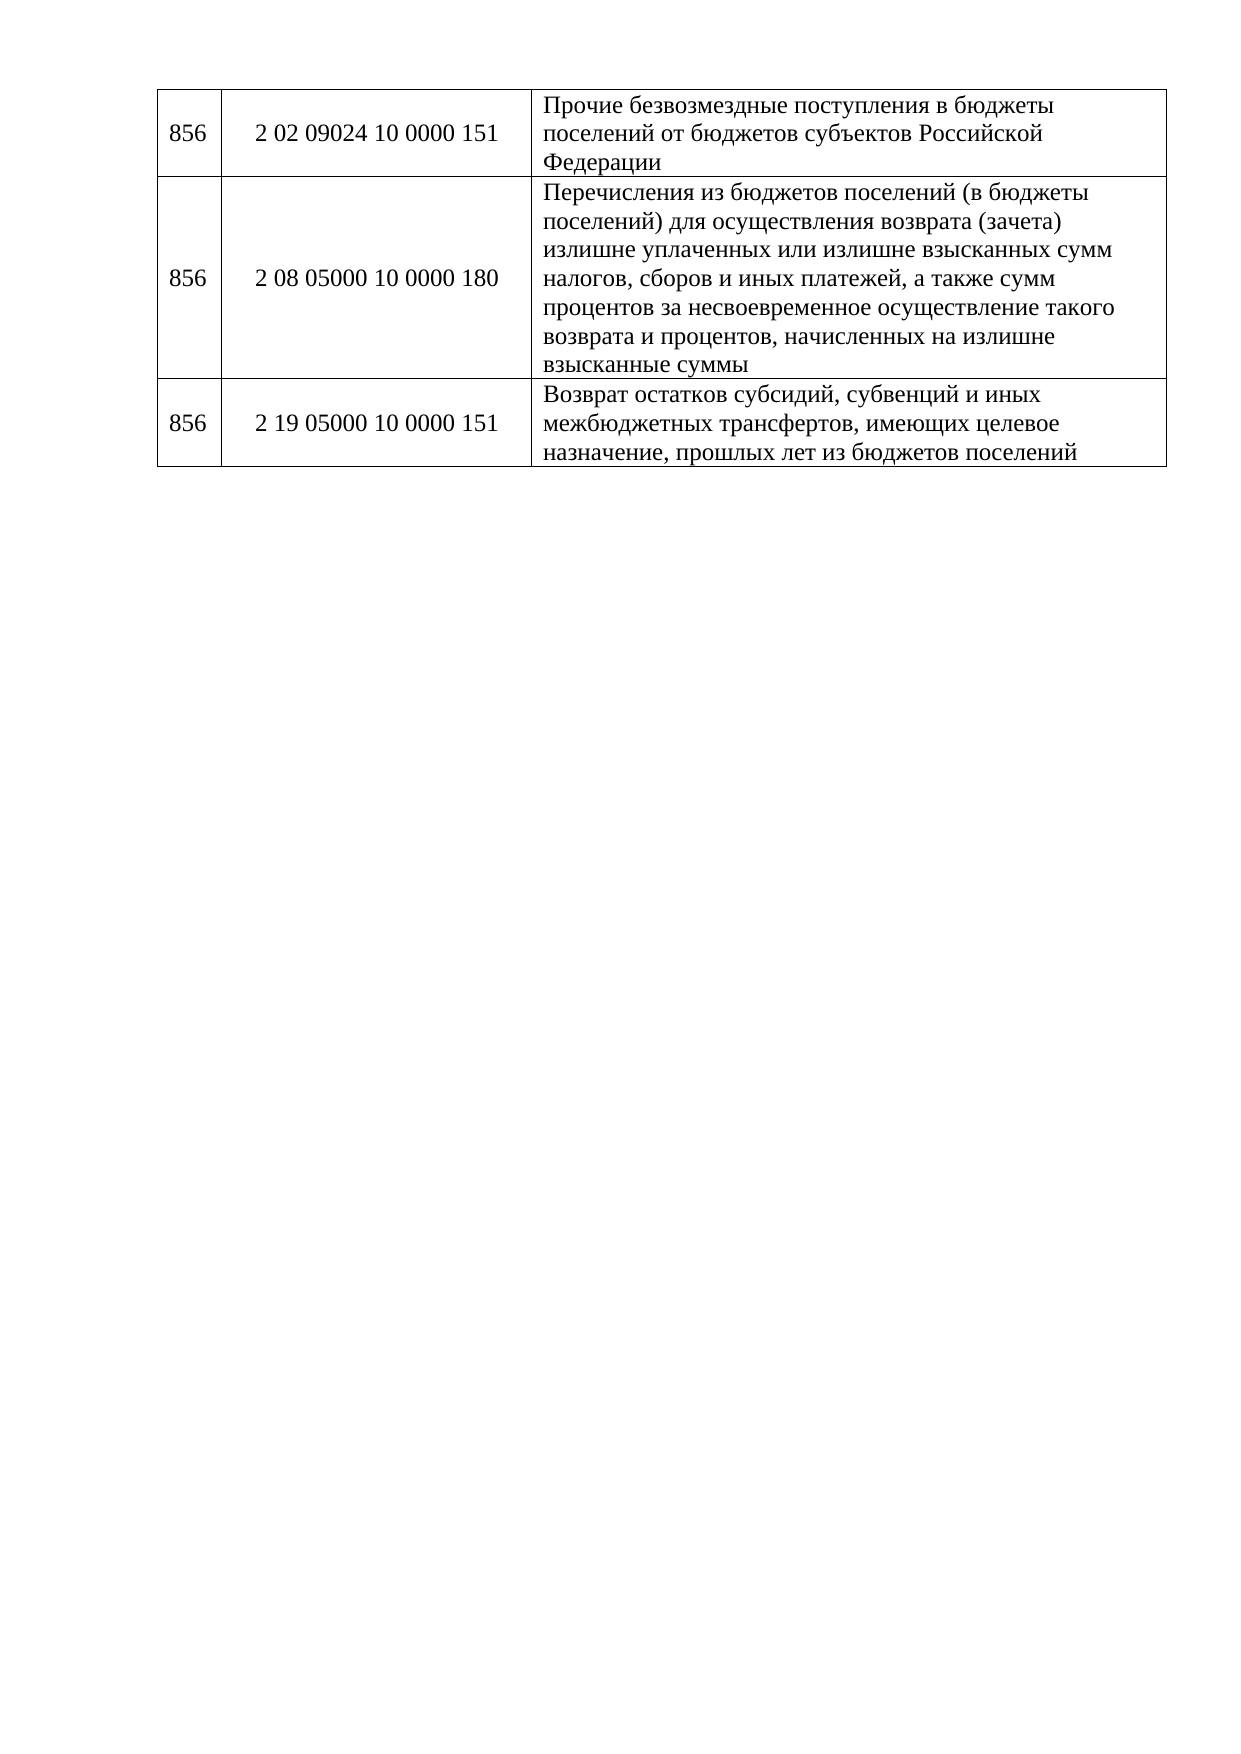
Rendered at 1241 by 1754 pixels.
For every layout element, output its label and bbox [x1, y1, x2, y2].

table_cell [146, 89, 1168, 1645]
